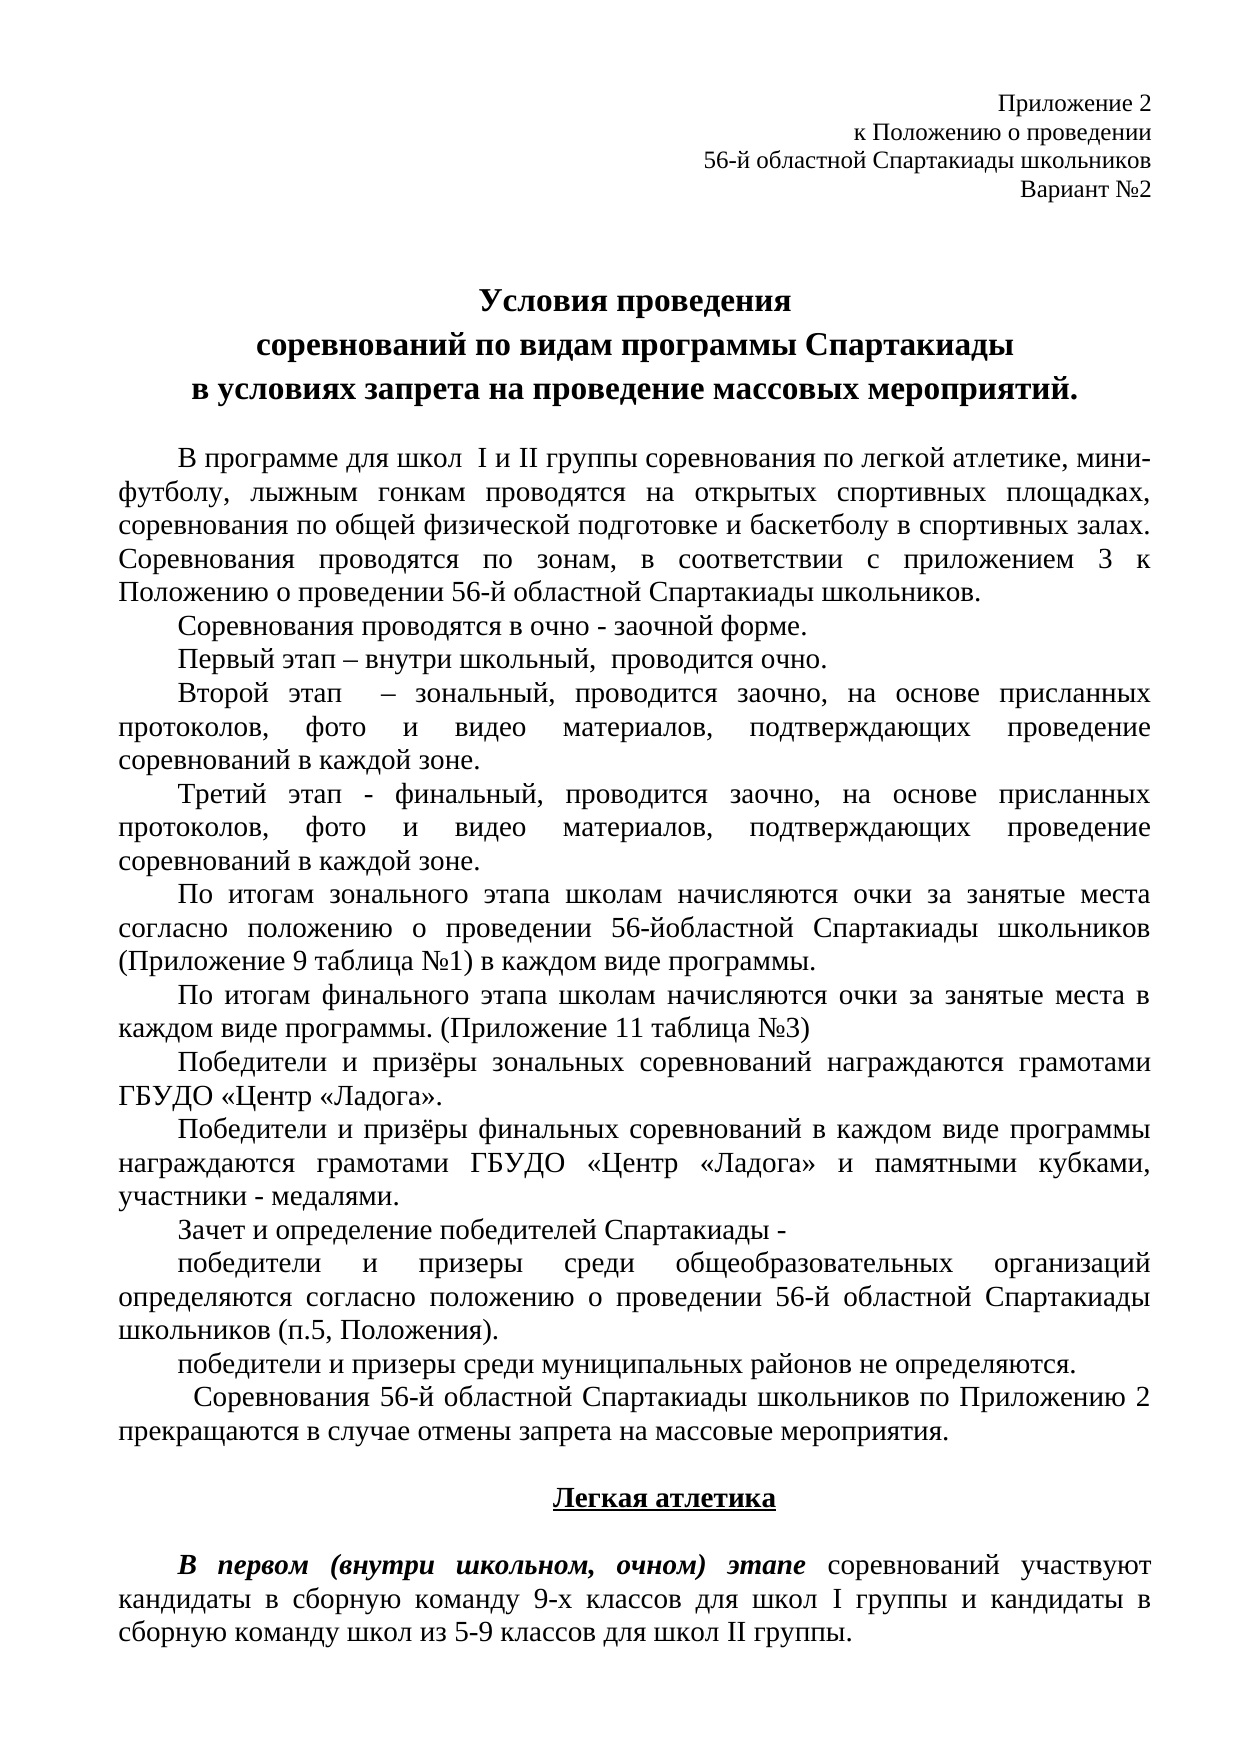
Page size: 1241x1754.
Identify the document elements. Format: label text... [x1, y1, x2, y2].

text соревнований по видам программы Спартакиады [118, 324, 1152, 363]
text Зачет и определение победителей Спартакиады - [118, 1212, 1152, 1245]
text Условия проведения [118, 280, 1152, 319]
text Вариант №2 [118, 174, 1152, 203]
text к Положению о проведении [118, 117, 1152, 145]
text В программе для школ I и II группы соревнования по легкой атлетике, мини-футболу, лыжным гонкам проводятся на открытых спортивных площадках, соревнования по общей физической подготовке и баскетболу в спортивных залах. Соревнования проводятся по зонам, в соответствии с приложением 3 к Положению о проведении 56-й областной Спартакиады школьников. [118, 440, 1152, 608]
text Приложение 2 [118, 88, 1152, 117]
text Первый этап – внутри школьный, проводится очно. [118, 642, 1152, 675]
text В первом (внутри школьном, очном) этапе соревнований участвуют кандидаты в сборную команду 9-х классов для школ I группы и кандидаты в сборную команду школ из 5-9 классов для школ II группы. [118, 1547, 1152, 1648]
text По итогам финального этапа школам начисляются очки за занятые места в каждом виде программы. (Приложение 11 таблица №3) [118, 977, 1152, 1044]
text Победители и призёры зональных соревнований награждаются грамотами ГБУДО «Центр «Ладога». [118, 1044, 1152, 1111]
text 56-й областной Спартакиады школьников [118, 145, 1152, 174]
text Второй этап – зональный, проводится заочно, на основе присланных протоколов, фото и видео материалов, подтверждающих проведение соревнований в каждой зоне. [118, 675, 1152, 776]
text победители и призеры среди муниципальных районов не определяются. [118, 1346, 1152, 1379]
text в условиях запрета на проведение массовых мероприятий. [118, 368, 1152, 407]
text Победители и призёры финальных соревнований в каждом виде программы награждаются грамотами ГБУДО «Центр «Ладога» и памятными кубками, участники - медалями. [118, 1111, 1152, 1212]
text Соревнования 56-й областной Спартакиады школьников по Приложению 2 прекращаются в случае отмены запрета на массовые мероприятия. [118, 1379, 1152, 1447]
text Третий этап - финальный, проводится заочно, на основе присланных протоколов, фото и видео материалов, подтверждающих проведение соревнований в каждой зоне. [118, 776, 1152, 876]
text По итогам зонального этапа школам начисляются очки за занятые места согласно положению о проведении 56-йобластной Спартакиады школьников (Приложение 9 таблица №1) в каждом виде программы. [118, 876, 1152, 977]
text победители и призеры среди общеобразовательных организаций определяются согласно положению о проведении 56-й областной Спартакиады школьников (п.5, Положения). [118, 1245, 1152, 1346]
text Соревнования проводятся в очно - заочной форме. [118, 608, 1152, 642]
text Легкая атлетика [118, 1480, 1152, 1514]
